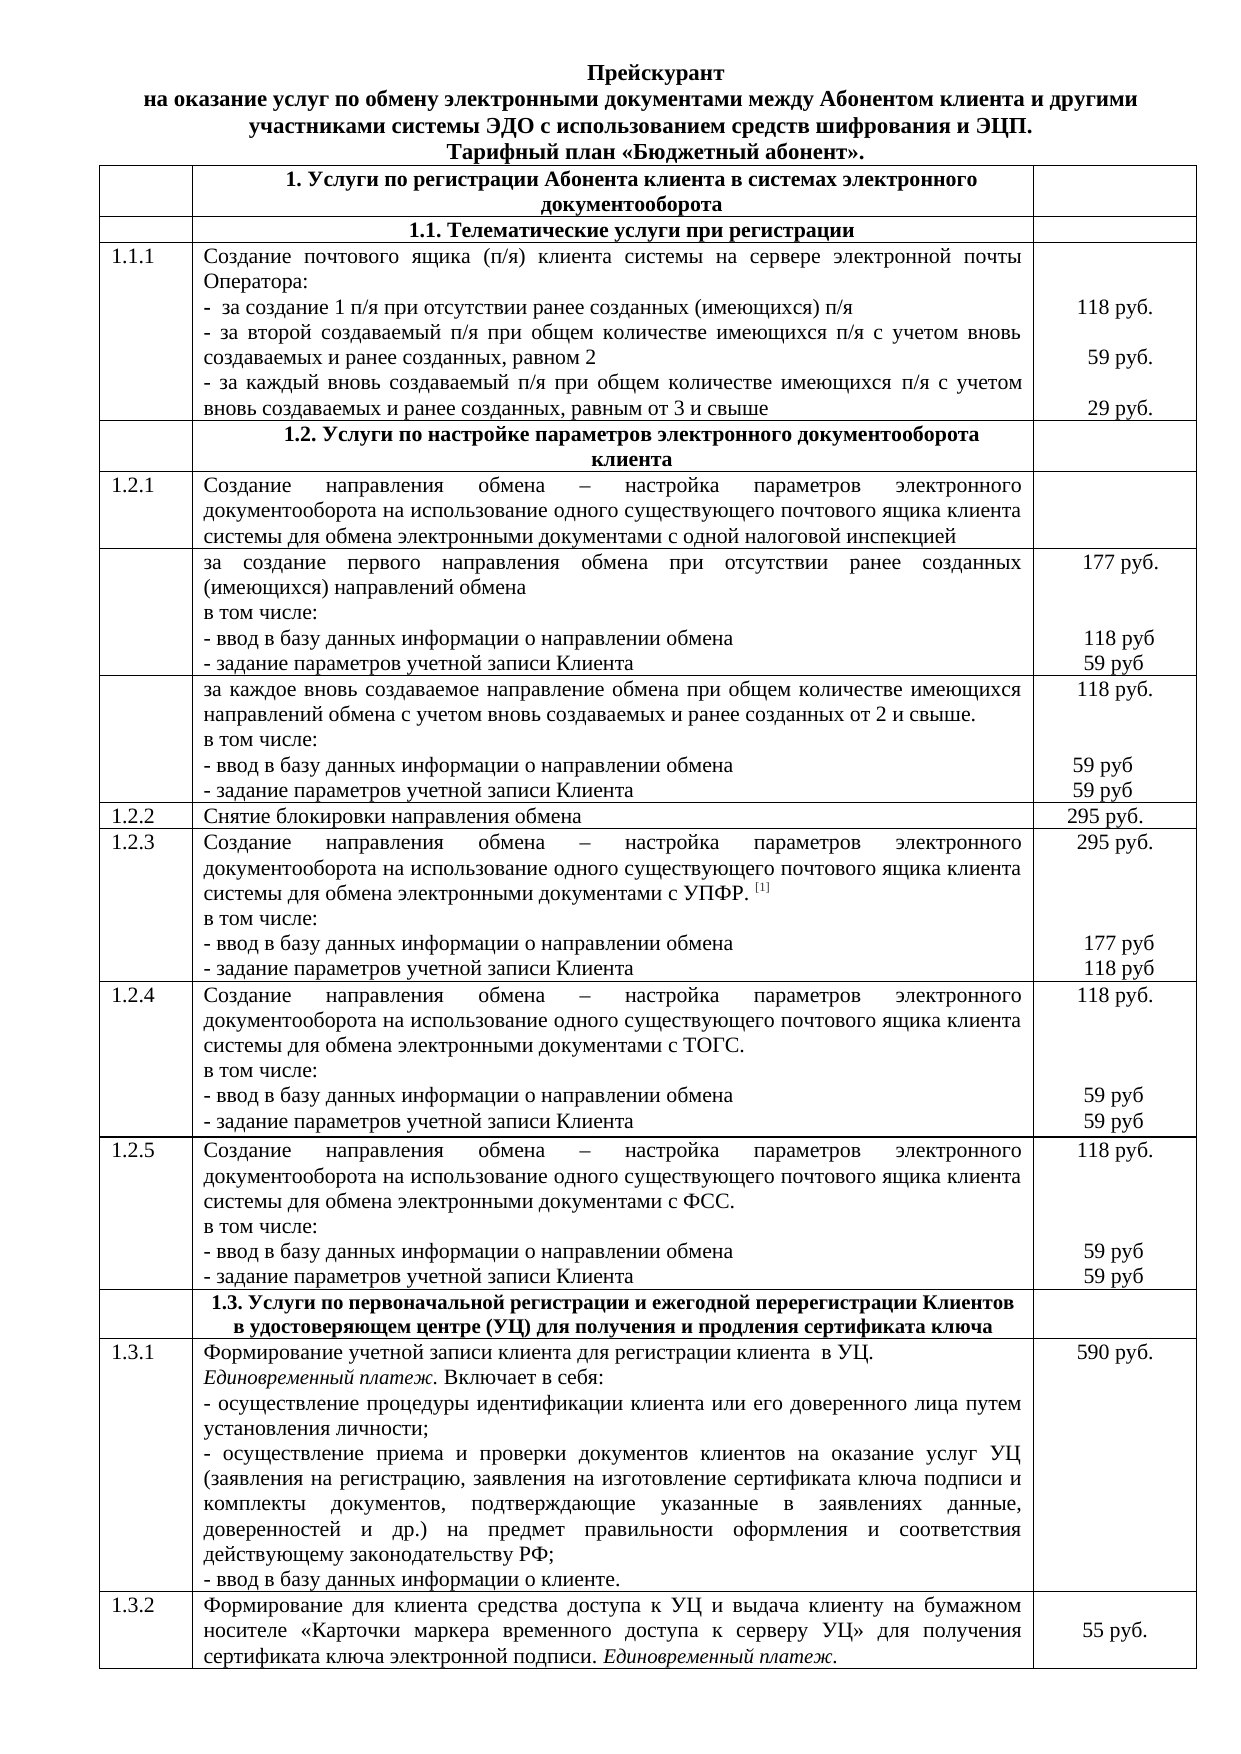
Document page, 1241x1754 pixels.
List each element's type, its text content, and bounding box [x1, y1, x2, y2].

table_cell 1.1. Телематические услуги при регистрации [193, 217, 1033, 242]
table_cell 118 руб. 59 руб 59 руб [1034, 1138, 1196, 1289]
table_cell [100, 421, 192, 471]
table_cell 1.2.2 [100, 803, 192, 828]
table_cell Создание направления обмена – настройка параметров электронного документооборота на использование одного существующего почтового ящика клиента системы для обмена электронными документами с ТОГС. в том числе: - ввод в базу данных информации о направлении обмена - задание параметров учетной записи Клиента [193, 982, 1033, 1136]
table_header [1034, 166, 1196, 216]
table_cell 118 руб. 59 руб 59 руб [1034, 676, 1196, 802]
table_cell [1034, 1290, 1196, 1338]
table_cell Создание направления обмена – настройка параметров электронного документооборота на использование одного существующего почтового ящика клиента системы для обмена электронными документами с ФСС. в том числе: - ввод в базу данных информации о направлении обмена - задание параметров учетной записи Клиента [193, 1138, 1033, 1289]
table_cell 1.2.3 [100, 829, 192, 981]
table_cell [100, 676, 192, 802]
table_cell 1.3.2 [100, 1592, 192, 1668]
table_cell за создание первого направления обмена при отсутствии ранее созданных (имеющихся) направлений обмена в том числе: - ввод в базу данных информации о направлении обмена - задание параметров учетной записи Клиента [193, 549, 1033, 675]
table_cell Создание почтового ящика (п/я) клиента системы на сервере электронной почты Оператора: - за создание 1 п/я при отсутствии ранее созданных (имеющихся) п/я - за второй создаваемый п/я при общем количестве имеющихся п/я с учетом вновь создаваемых и ранее созданных, равном 2 - за каждый вновь создаваемый п/я при общем количестве имеющихся п/я с учетом вновь создаваемых и ранее созданных, равным от 3 и свыше [193, 243, 1033, 420]
table_cell 590 руб. [1034, 1339, 1196, 1591]
table_cell 295 руб. [1034, 803, 1196, 828]
table_cell 1.3.1 [100, 1339, 192, 1591]
table_cell 1.1.1 [100, 243, 192, 420]
table_cell [1034, 421, 1196, 471]
table_cell Формирование учетной записи клиента для регистрации клиента в УЦ. Единовременный платеж. Включает в себя: - осуществление процедуры идентификации клиента или его доверенного лица путем установления личности; - осуществление приема и проверки документов клиентов на оказание услуг УЦ (заявления на регистрацию, заявления на изготовление сертификата ключа подписи и комплекты документов, подтверждающие указанные в заявлениях данные, доверенностей и др.) на предмет правильности оформления и соответствия действующему законодательству РФ; - ввод в базу данных информации о клиенте. [193, 1339, 1033, 1591]
table_cell [1034, 472, 1196, 548]
table_cell 1.2.5 [100, 1138, 192, 1289]
table_cell [100, 1290, 192, 1338]
table_header [100, 166, 192, 216]
table_cell Создание направления обмена – настройка параметров электронного документооборота на использование одного существующего почтового ящика клиента системы для обмена электронными документами с одной налоговой инспекцией [193, 472, 1033, 548]
text на оказание услуг по обмену электронными документами между Абонентом клиента и другими участниками системы ЭДО с использованием средств шифрования и ЭЦП. [88, 85, 1193, 138]
table_cell за каждое вновь создаваемое направление обмена при общем количестве имеющихся направлений обмена с учетом вновь создаваемых и ранее созданных от 2 и свыше. в том числе: - ввод в базу данных информации о направлении обмена - задание параметров учетной записи Клиента [193, 676, 1033, 802]
table_cell Создание направления обмена – настройка параметров электронного документооборота на использование одного существующего почтового ящика клиента системы для обмена электронными документами с УПФР. [1] в том числе: - ввод в базу данных информации о направлении обмена - задание параметров учетной записи Клиента [193, 829, 1033, 981]
table_cell 1.2. Услуги по настройке параметров электронного документооборота клиента [193, 421, 1033, 471]
table_cell 177 руб. 118 руб 59 руб [1034, 549, 1196, 675]
table_header 1. Услуги по регистрации Абонента клиента в системах электронного документооборота [193, 166, 1033, 216]
table_cell [100, 217, 192, 242]
table_cell 55 руб. [1034, 1592, 1196, 1668]
table_cell Снятие блокировки направления обмена [193, 803, 1033, 828]
table_cell 1.2.1 [100, 472, 192, 548]
table_cell 118 руб. 59 руб 59 руб [1034, 982, 1196, 1136]
table_cell 295 руб. 177 руб 118 руб [1034, 829, 1196, 981]
table_cell 1.3. Услуги по первоначальной регистрации и ежегодной перерегистрации Клиентов в удостоверяющем центре (УЦ) для получения и продления сертификата ключа [193, 1290, 1033, 1338]
text Тарифный план «Бюджетный абонент». [118, 138, 1193, 164]
table_cell 118 руб. 59 руб. 29 руб. [1034, 243, 1196, 420]
table_cell [1034, 217, 1196, 242]
table_cell Формирование для клиента средства доступа к УЦ и выдача клиенту на бумажном носителе «Карточки маркера временного доступа к серверу УЦ» для получения сертификата ключа электронной подписи. Единовременный платеж. [193, 1592, 1033, 1668]
table_cell [100, 549, 192, 675]
text Прейскурант [118, 59, 1193, 85]
table_cell 1.2.4 [100, 982, 192, 1136]
